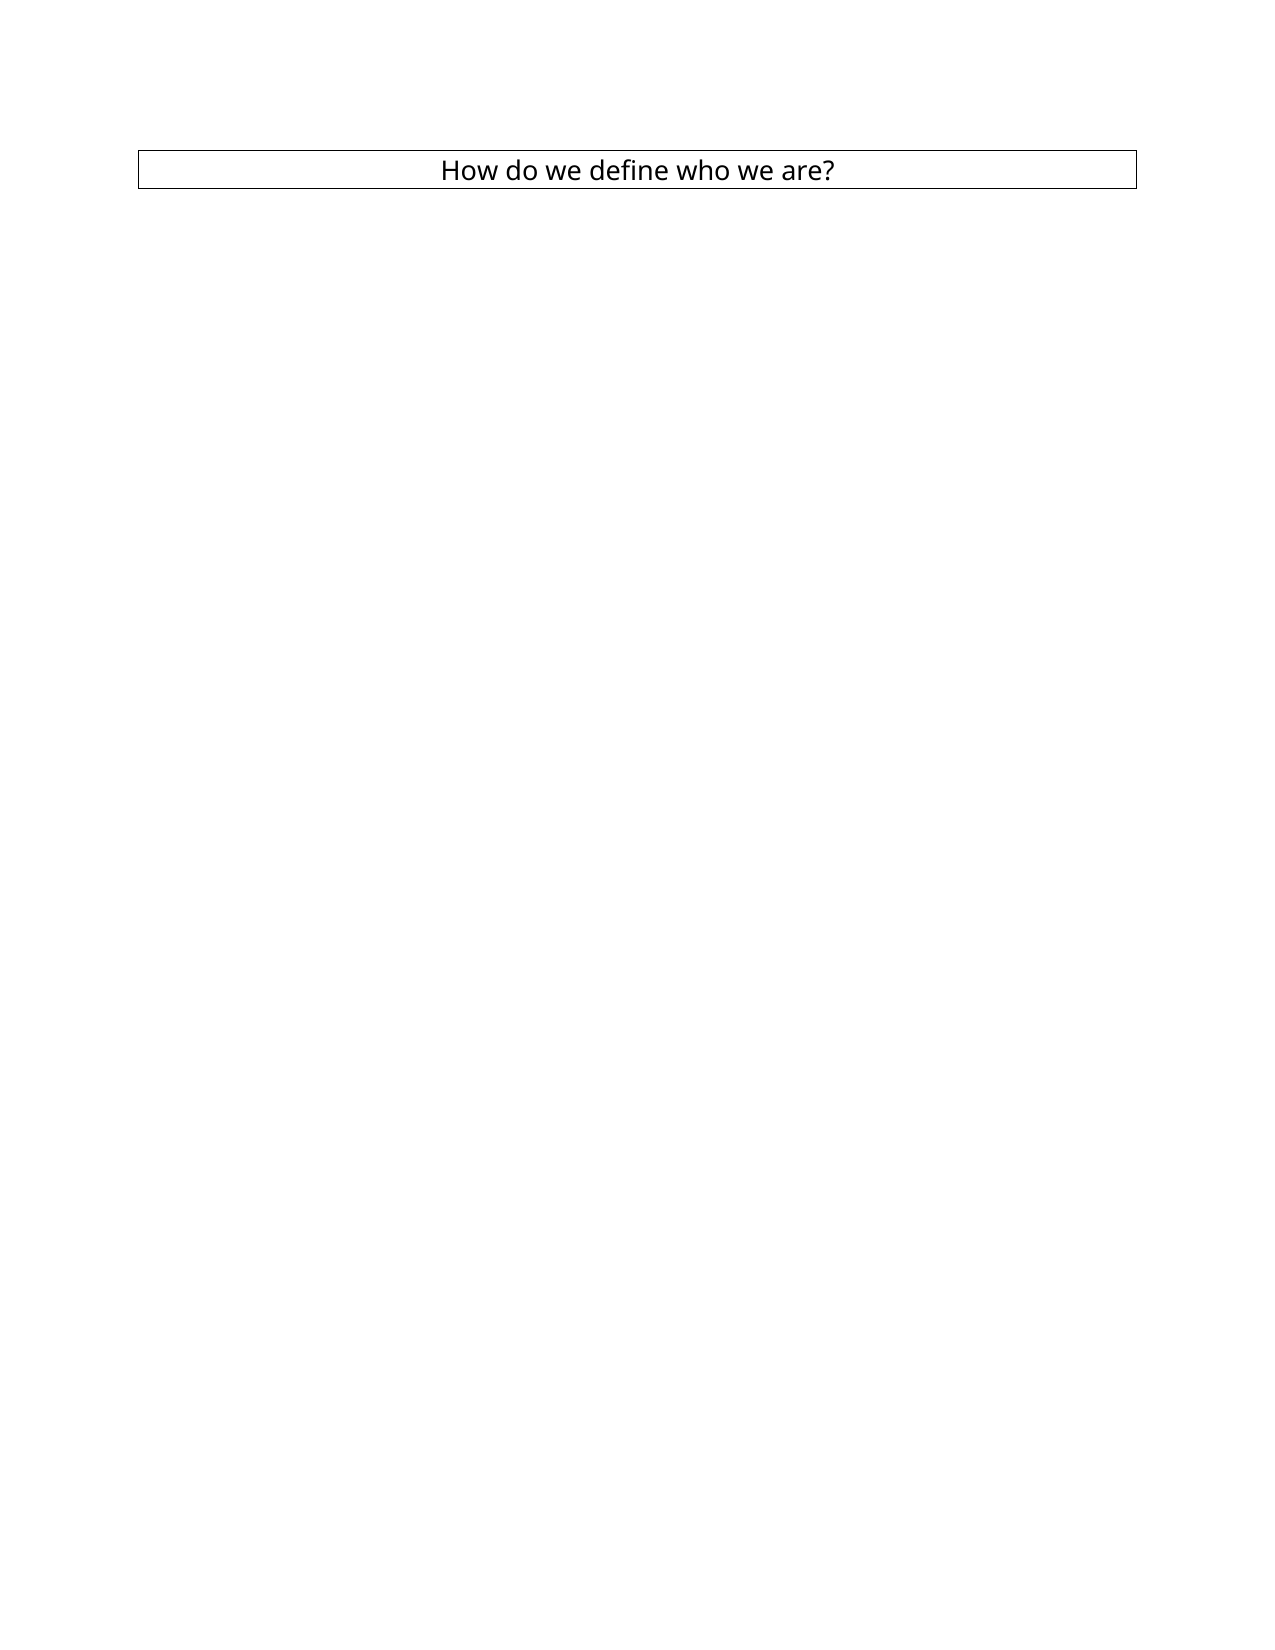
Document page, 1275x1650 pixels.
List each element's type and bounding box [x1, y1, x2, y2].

table_header [139, 151, 1136, 188]
